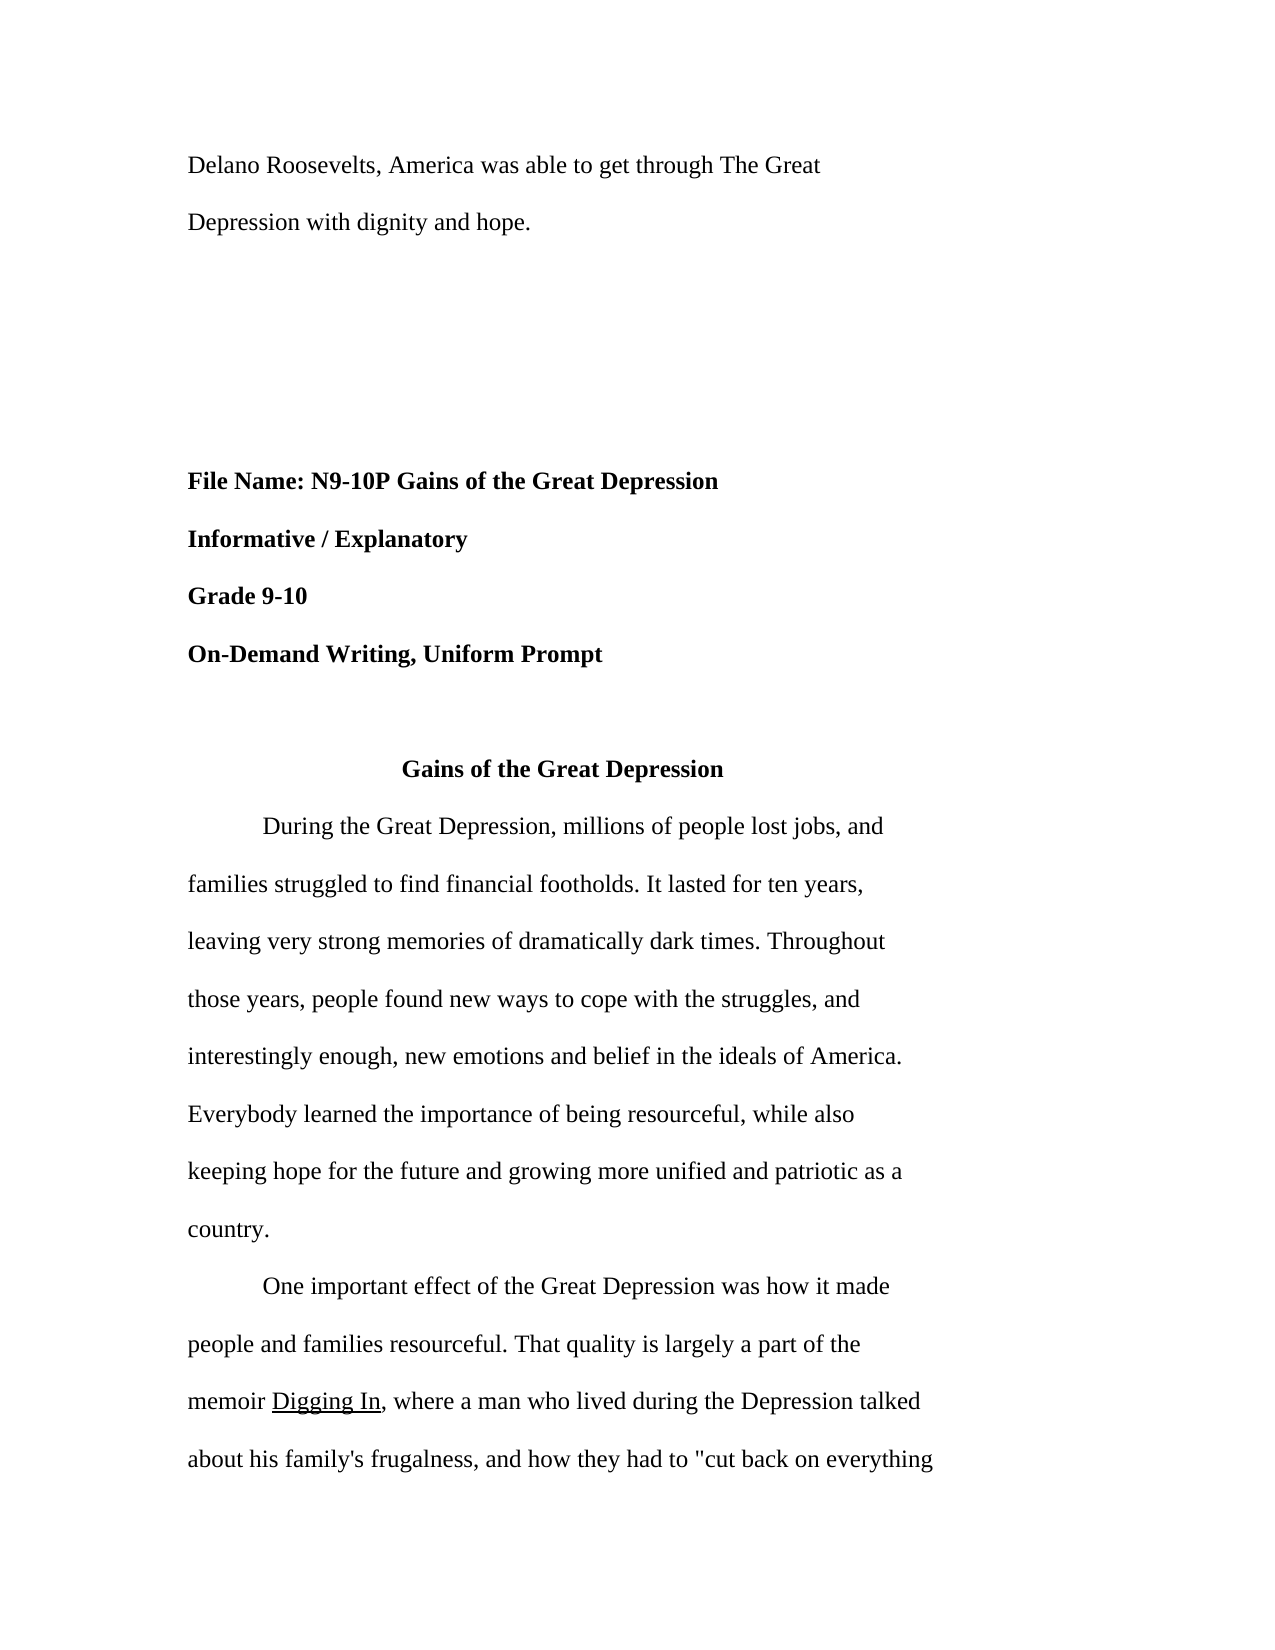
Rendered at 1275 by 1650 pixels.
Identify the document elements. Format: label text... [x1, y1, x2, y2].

text Gains of the Great Depression [187, 754, 937, 782]
text On-Demand Writing, Uniform Prompt [187, 639, 1087, 667]
text Informative / Explanatory [187, 524, 1087, 552]
text Grade 9-10 [187, 581, 1087, 610]
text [187, 1271, 937, 1472]
text File Name: N9-10P Gains of the Great Depression [187, 466, 937, 495]
text During the Great Depression, millions of people lost jobs, and families struggled to find financial footholds. It lasted for ten years, leaving very strong memories of dramatically dark times. Throughout those years, people found new ways to cope with the struggles, and interestingly enough, new emotions and belief in the ideals of America. Everybody learned the importance of being resourceful, while also keeping hope for the future and growing more unified and patriotic as a country. [187, 811, 937, 1242]
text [187, 150, 937, 236]
